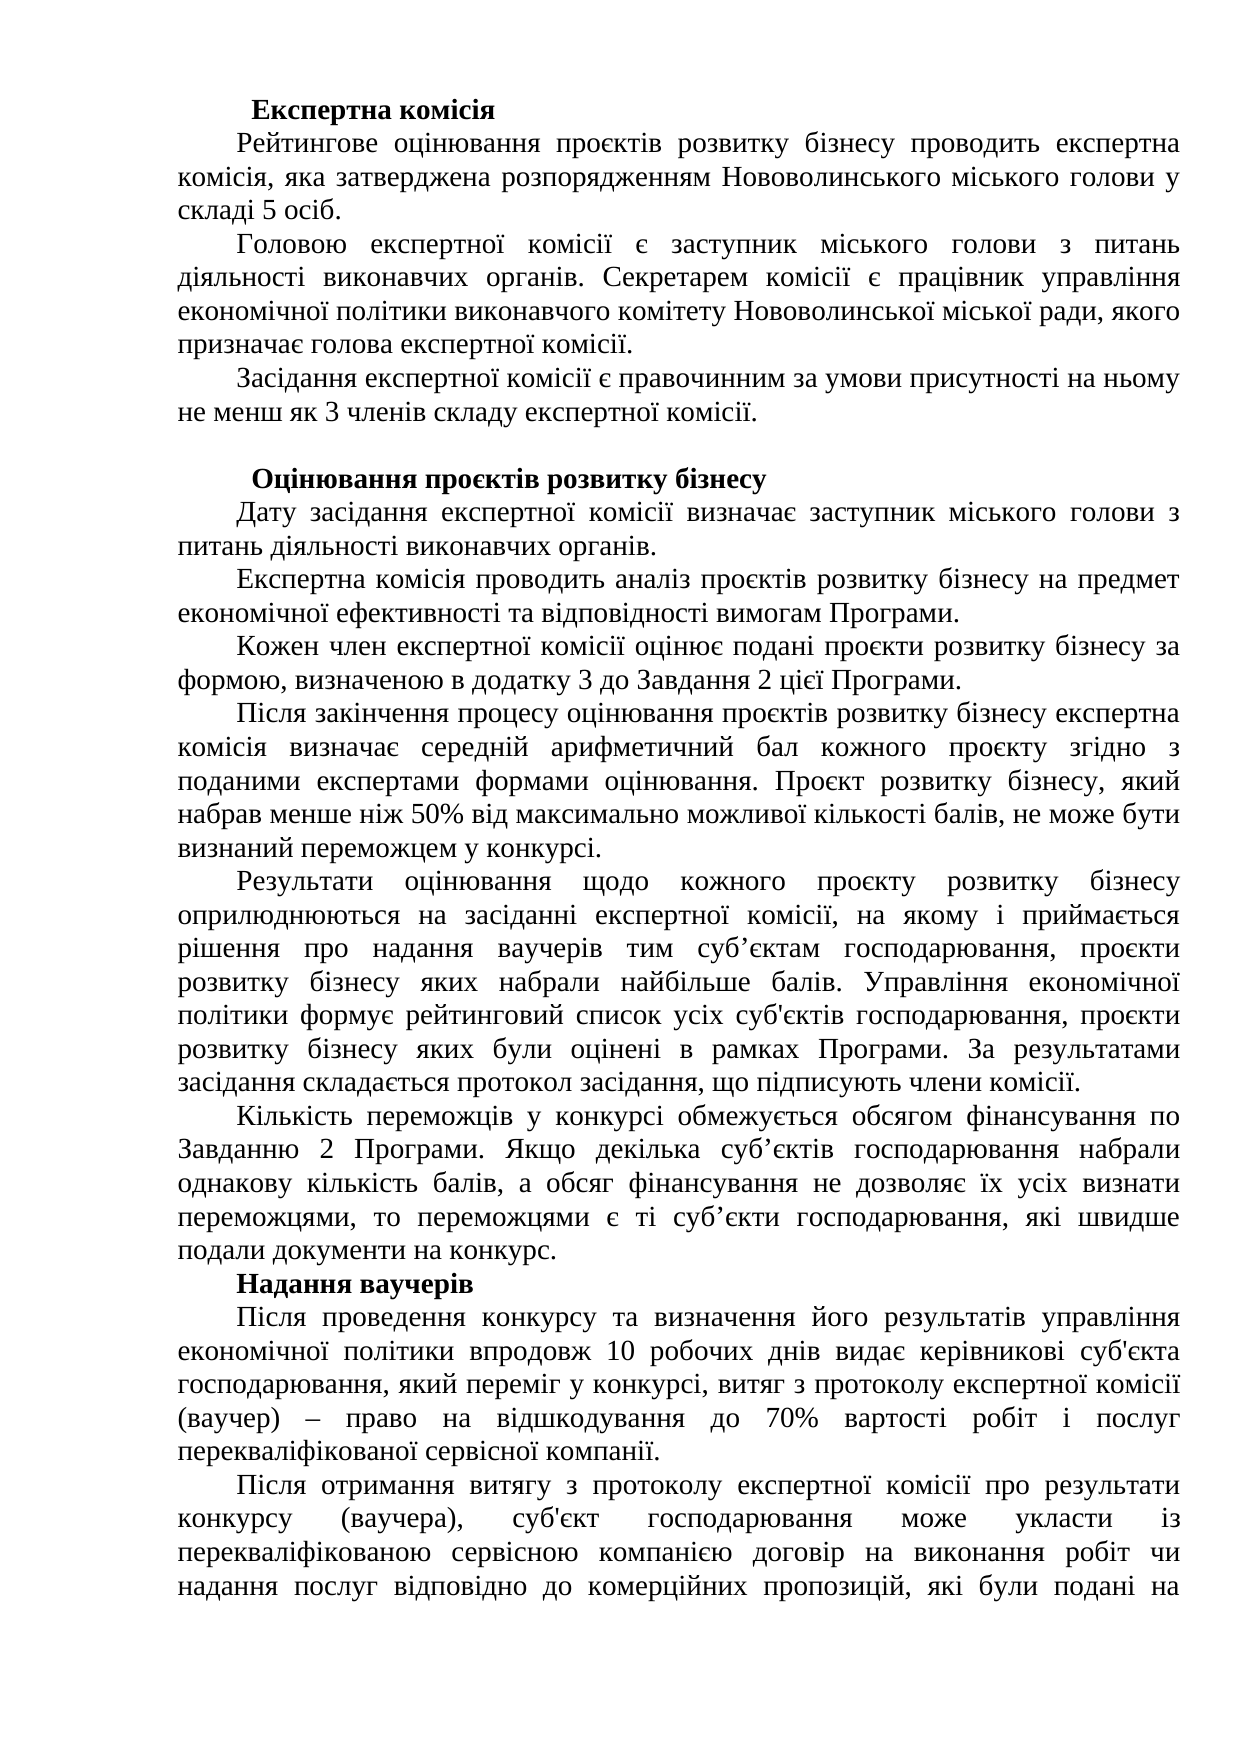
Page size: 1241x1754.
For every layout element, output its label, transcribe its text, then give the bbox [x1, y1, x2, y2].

text Оцінювання проєктів розвитку бізнесу [177, 461, 1181, 494]
text Після проведення конкурсу та визначення його результатів управління економічної політики впродовж 10 робочих днів видає керівникові суб'єкта господарювання, який переміг у конкурсі, витяг з протоколу експертної комісії (ваучер) – право на відшкодування до 70% вартості робіт і послуг перекваліфікованої сервісної компанії. [177, 1299, 1181, 1467]
text Засідання експертної комісії є правочинним за умови присутності на ньому не менш як 3 членів складу експертної комісії. [177, 360, 1181, 427]
text Дату засідання експертної комісії визначає заступник міського голови з питань діяльності виконавчих органів. [177, 494, 1181, 561]
text Експертна комісія проводить аналіз проєктів розвитку бізнесу на предмет економічної ефективності та відповідності вимогам Програми. [177, 561, 1181, 628]
text Результати оцінювання щодо кожного проєкту розвитку бізнесу оприлюднюються на засіданні експертної комісії, на якому і приймається рішення про надання ваучерів тим суб’єктам господарювання, проєкти розвитку бізнесу яких набрали найбільше балів. Управління економічної політики формує рейтинговий список усіх суб'єктів господарювання, проєкти розвитку бізнесу яких були оцінені в рамках Програми. За результатами засідання складається протокол засідання, що підписують члени комісії. [177, 863, 1181, 1098]
text Головою експертної комісії є заступник міського голови з питань діяльності виконавчих органів. Секретарем комісії є працівник управління економічної політики виконавчого комітету Нововолинської міської ради, якого призначає голова експертної комісії. [177, 226, 1181, 360]
text Після закінчення процесу оцінювання проєктів розвитку бізнесу експертна комісія визначає середній арифметичний бал кожного проєкту згідно з поданими експертами формами оцінювання. Проєкт розвитку бізнесу, який набрав менше ніж 50% від максимально можливої кількості балів, не може бути визнаний переможцем у конкурсі. [177, 696, 1181, 863]
text Експертна комісія [177, 92, 1181, 125]
text Кожен член експертної комісії оцінює подані проєкти розвитку бізнесу за формою, визначеною в додатку 3 до Завдання 2 цієї Програми. [177, 628, 1181, 696]
text Надання ваучерів [177, 1266, 1181, 1299]
text Рейтингове оцінювання проєктів розвитку бізнесу проводить експертна комісія, яка затверджена розпорядженням Нововолинського міського голови у складі 5 осіб. [177, 125, 1181, 226]
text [177, 1467, 1181, 1601]
text Кількість переможців у конкурсі обмежується обсягом фінансування по Завданню 2 Програми. Якщо декілька суб’єктів господарювання набрали однакову кількість балів, а обсяг фінансування не дозволяє їх усіх визнати переможцями, то переможцями є ті суб’єкти господарювання, які швидше подали документи на конкурс. [177, 1098, 1181, 1266]
